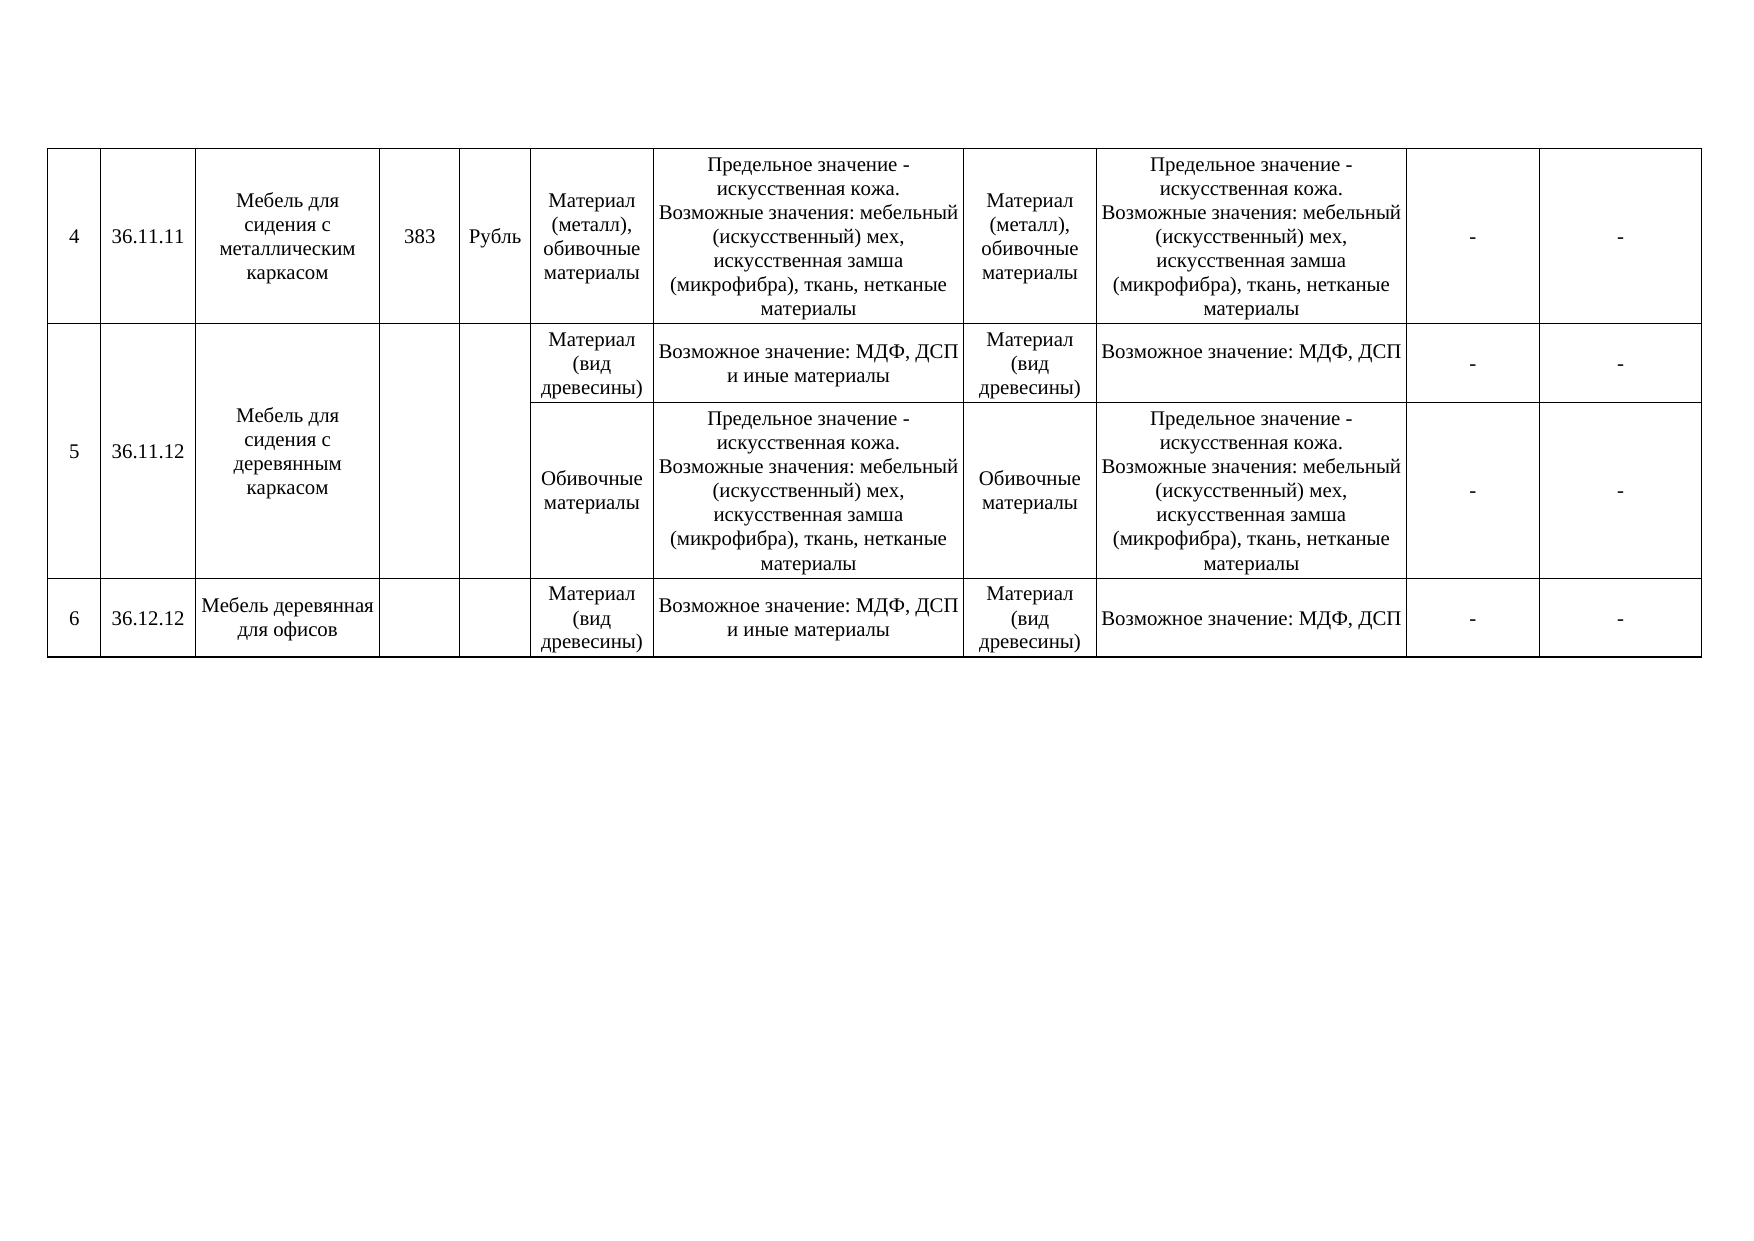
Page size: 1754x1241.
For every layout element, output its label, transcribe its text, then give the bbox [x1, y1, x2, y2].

table_cell 5 [48, 324, 100, 577]
table_cell Мебель деревянная для офисов [196, 579, 379, 656]
table_cell [460, 324, 530, 577]
table_cell Предельное значение - искусственная кожа. Возможные значения: мебельный (искусственный) мех, искусственная замша (микрофибра), ткань, нетканые материалы [1097, 403, 1406, 577]
table_cell 383 [380, 149, 459, 323]
table_cell Мебель для сидения с металлическим каркасом [196, 149, 379, 323]
table_cell Материал (вид древесины) [964, 579, 1096, 656]
table_cell 6 [48, 579, 100, 656]
table_cell Возможное значение: МДФ, ДСП [1097, 579, 1406, 656]
table_cell Материал (вид древесины) [531, 324, 653, 402]
table_cell Материал (металл), обивочные материалы [531, 149, 653, 323]
table_cell Возможное значение: МДФ, ДСП [1097, 324, 1406, 402]
table_cell - [1407, 579, 1539, 656]
table_cell Предельное значение - искусственная кожа. Возможные значения: мебельный (искусственный) мех, искусственная замша (микрофибра), ткань, нетканые материалы [654, 403, 963, 577]
table_cell Материал (вид древесины) [531, 579, 653, 656]
table_cell Возможное значение: МДФ, ДСП и иные материалы [654, 324, 963, 402]
table_cell - [1540, 149, 1701, 323]
table_cell - [1407, 324, 1539, 402]
table_cell Предельное значение - искусственная кожа. Возможные значения: мебельный (искусственный) мех, искусственная замша (микрофибра), ткань, нетканые материалы [654, 149, 963, 323]
table_cell [380, 579, 459, 656]
table_cell 36.12.12 [101, 579, 195, 656]
table_cell Обивочные материалы [964, 403, 1096, 577]
table_cell Обивочные материалы [531, 403, 653, 577]
table_cell - [1407, 149, 1539, 323]
table_cell Рубль [460, 149, 530, 323]
table_cell Материал (вид древесины) [964, 324, 1096, 402]
table_cell 36.11.12 [101, 324, 195, 577]
table_cell - [1540, 324, 1701, 402]
table_cell 4 [48, 149, 100, 323]
table_cell Предельное значение - искусственная кожа. Возможные значения: мебельный (искусственный) мех, искусственная замша (микрофибра), ткань, нетканые материалы [1097, 149, 1406, 323]
table_cell - [1407, 403, 1539, 577]
table_cell [380, 324, 459, 577]
table_cell Материал (металл), обивочные материалы [964, 149, 1096, 323]
table_cell - [1540, 403, 1701, 577]
table_cell Мебель для сидения с деревянным каркасом [196, 324, 379, 577]
table_cell - [1540, 579, 1701, 656]
table_cell 36.11.11 [101, 149, 195, 323]
table_cell [460, 579, 530, 656]
table_cell Возможное значение: МДФ, ДСП и иные материалы [654, 579, 963, 656]
